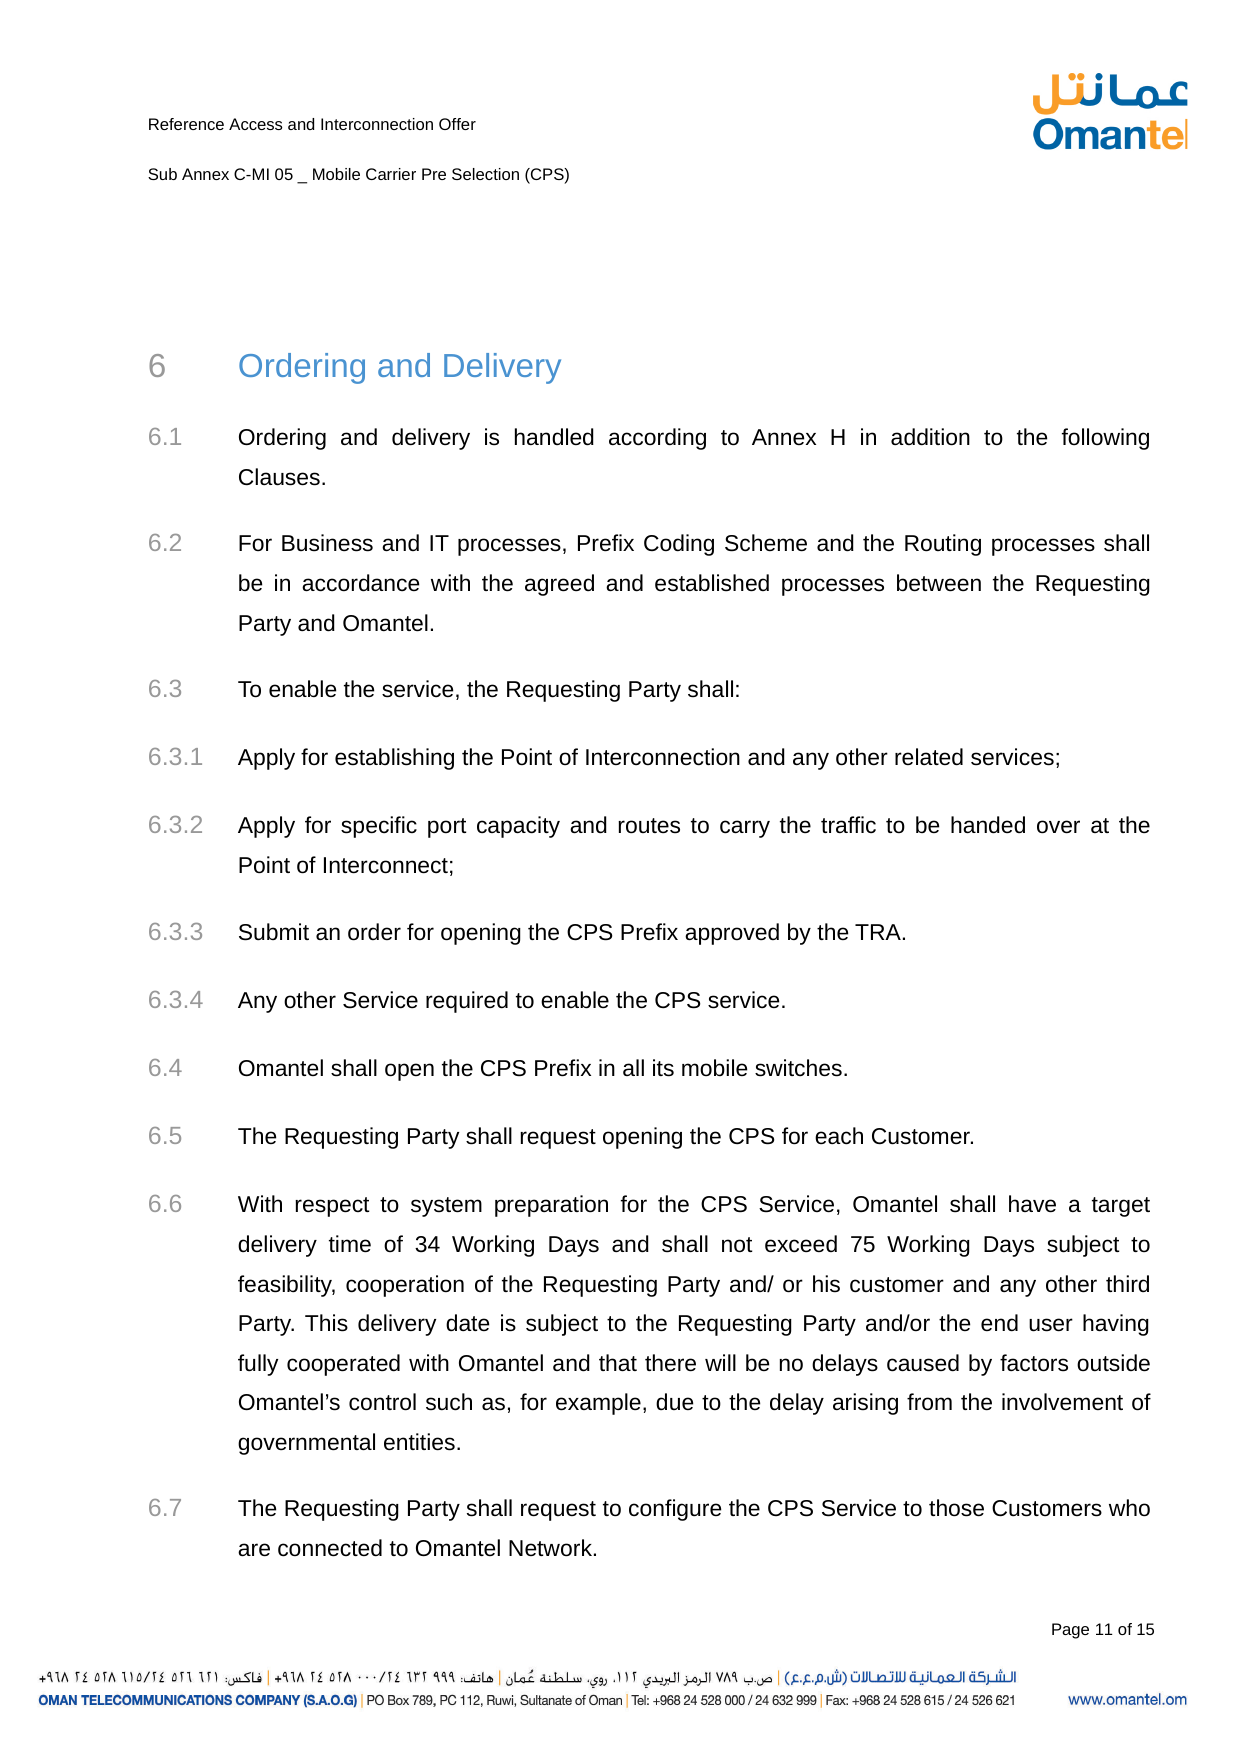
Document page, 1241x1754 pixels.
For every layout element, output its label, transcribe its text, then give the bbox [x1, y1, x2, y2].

list To enable the service, the Requesting Party shall: [148, 674, 1152, 703]
list The Requesting Party shall request to configure the CPS Service to those Customers who are connected to Omantel Network. [148, 1493, 1152, 1561]
subtitle Ordering and Delivery [148, 346, 1152, 384]
list For Business and IT processes, Prefix Coding Scheme and the Routing processes shall be in accordance with the agreed and established processes between the Requesting Party and Omantel. [148, 528, 1152, 636]
list Apply for specific port capacity and routes to carry the traffic to be handed over at the Point of Interconnect; [148, 810, 1152, 879]
list Any other Service required to enable the CPS service. [148, 985, 1152, 1014]
list With respect to system preparation for the CPS Service, Omantel shall have a target delivery time of 34 Working Days and shall not exceed 75 Working Days subject to feasibility, cooperation of the Requesting Party and/ or his customer and any other third Party. This delivery date is subject to the Requesting Party and/or the end user having fully cooperated with Omantel and that there will be no delays caused by factors outside Omantel’s control such as, for example, due to the delay arising from the involvement of governmental entities. [148, 1189, 1152, 1455]
list The Requesting Party shall request opening the CPS for each Customer. [148, 1121, 1152, 1150]
list Ordering and delivery is handled according to Annex H in addition to the following Clauses. [148, 422, 1152, 490]
list Apply for establishing the Point of Interconnection and any other related services; [148, 742, 1152, 771]
list Submit an order for opening the CPS Prefix approved by the TRA. [148, 917, 1152, 946]
list Omantel shall open the CPS Prefix in all its mobile switches. [148, 1053, 1152, 1082]
picture [1033, 58, 1188, 159]
picture [0, 1662, 1236, 1714]
